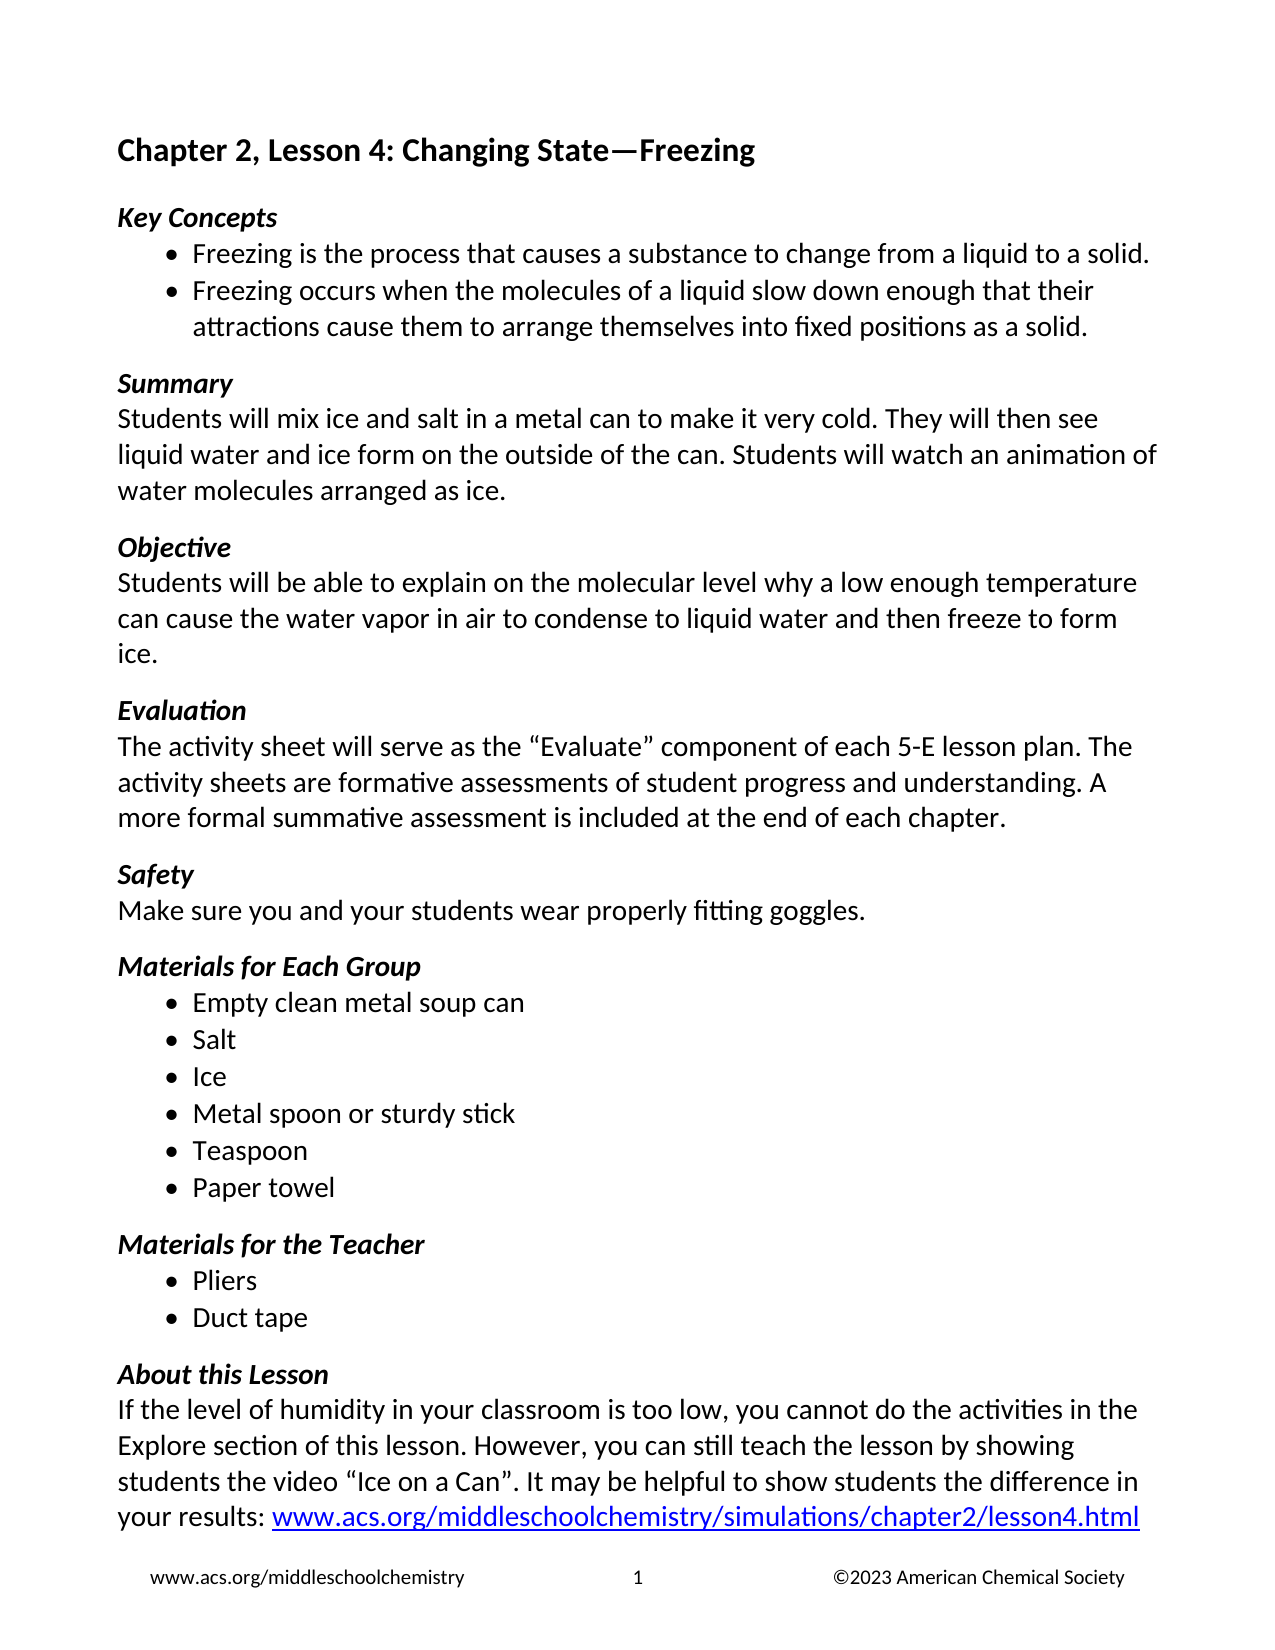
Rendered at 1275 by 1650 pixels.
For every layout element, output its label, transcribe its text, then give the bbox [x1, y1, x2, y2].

text Objective [117, 529, 1170, 564]
text Summary [117, 365, 1170, 400]
text The activity sheet will serve as the “Evaluate” component of each 5-E lesson plan. The activity sheets are formative assessments of student progress and understanding. A more formal summative assessment is included at the end of each chapter. [117, 728, 1170, 835]
list Metal spoon or sturdy stick [164, 1095, 1170, 1131]
list Salt [164, 1021, 1170, 1056]
list Pliers [164, 1262, 1170, 1297]
text Evaluation [117, 692, 1170, 728]
list Freezing is the process that causes a substance to change from a liquid to a solid. [164, 235, 1170, 271]
list Ice [164, 1058, 1170, 1093]
text About this Lesson [117, 1356, 1170, 1391]
text Make sure you and your students wear properly fitting goggles. [117, 892, 1170, 928]
text Safety [117, 856, 1170, 892]
text Students will mix ice and salt in a metal can to make it very cold. They will then see liquid water and ice form on the outside of the can. Students will watch an animation of water molecules arranged as ice. [117, 400, 1170, 507]
text If the level of humidity in your classroom is too low, you cannot do the activities in the Explore section of this lesson. However, you can still teach the lesson by showing students the video “Ice on a Can”. It may be helpful to show students the difference in your results: www.acs.org/middleschoolchemistry/simulations/chapter2/lesson4.html [117, 1391, 1152, 1534]
list Empty clean metal soup can [164, 984, 1170, 1019]
text Materials for Each Group [117, 948, 1170, 984]
text Materials for the Teacher [117, 1226, 1170, 1262]
text Key Concepts [117, 199, 1170, 235]
text Chapter 2, Lesson 4: Changing State—Freezing [117, 129, 1170, 170]
list Paper towel [164, 1169, 1170, 1205]
list Freezing occurs when the molecules of a liquid slow down enough that their attractions cause them to arrange themselves into fixed positions as a solid. [164, 272, 1129, 343]
text Students will be able to explain on the molecular level why a low enough temperature can cause the water vapor in air to condense to liquid water and then freeze to form ice. [117, 564, 1152, 671]
list Teaspoon [164, 1132, 1170, 1168]
list Duct tape [164, 1299, 1170, 1334]
